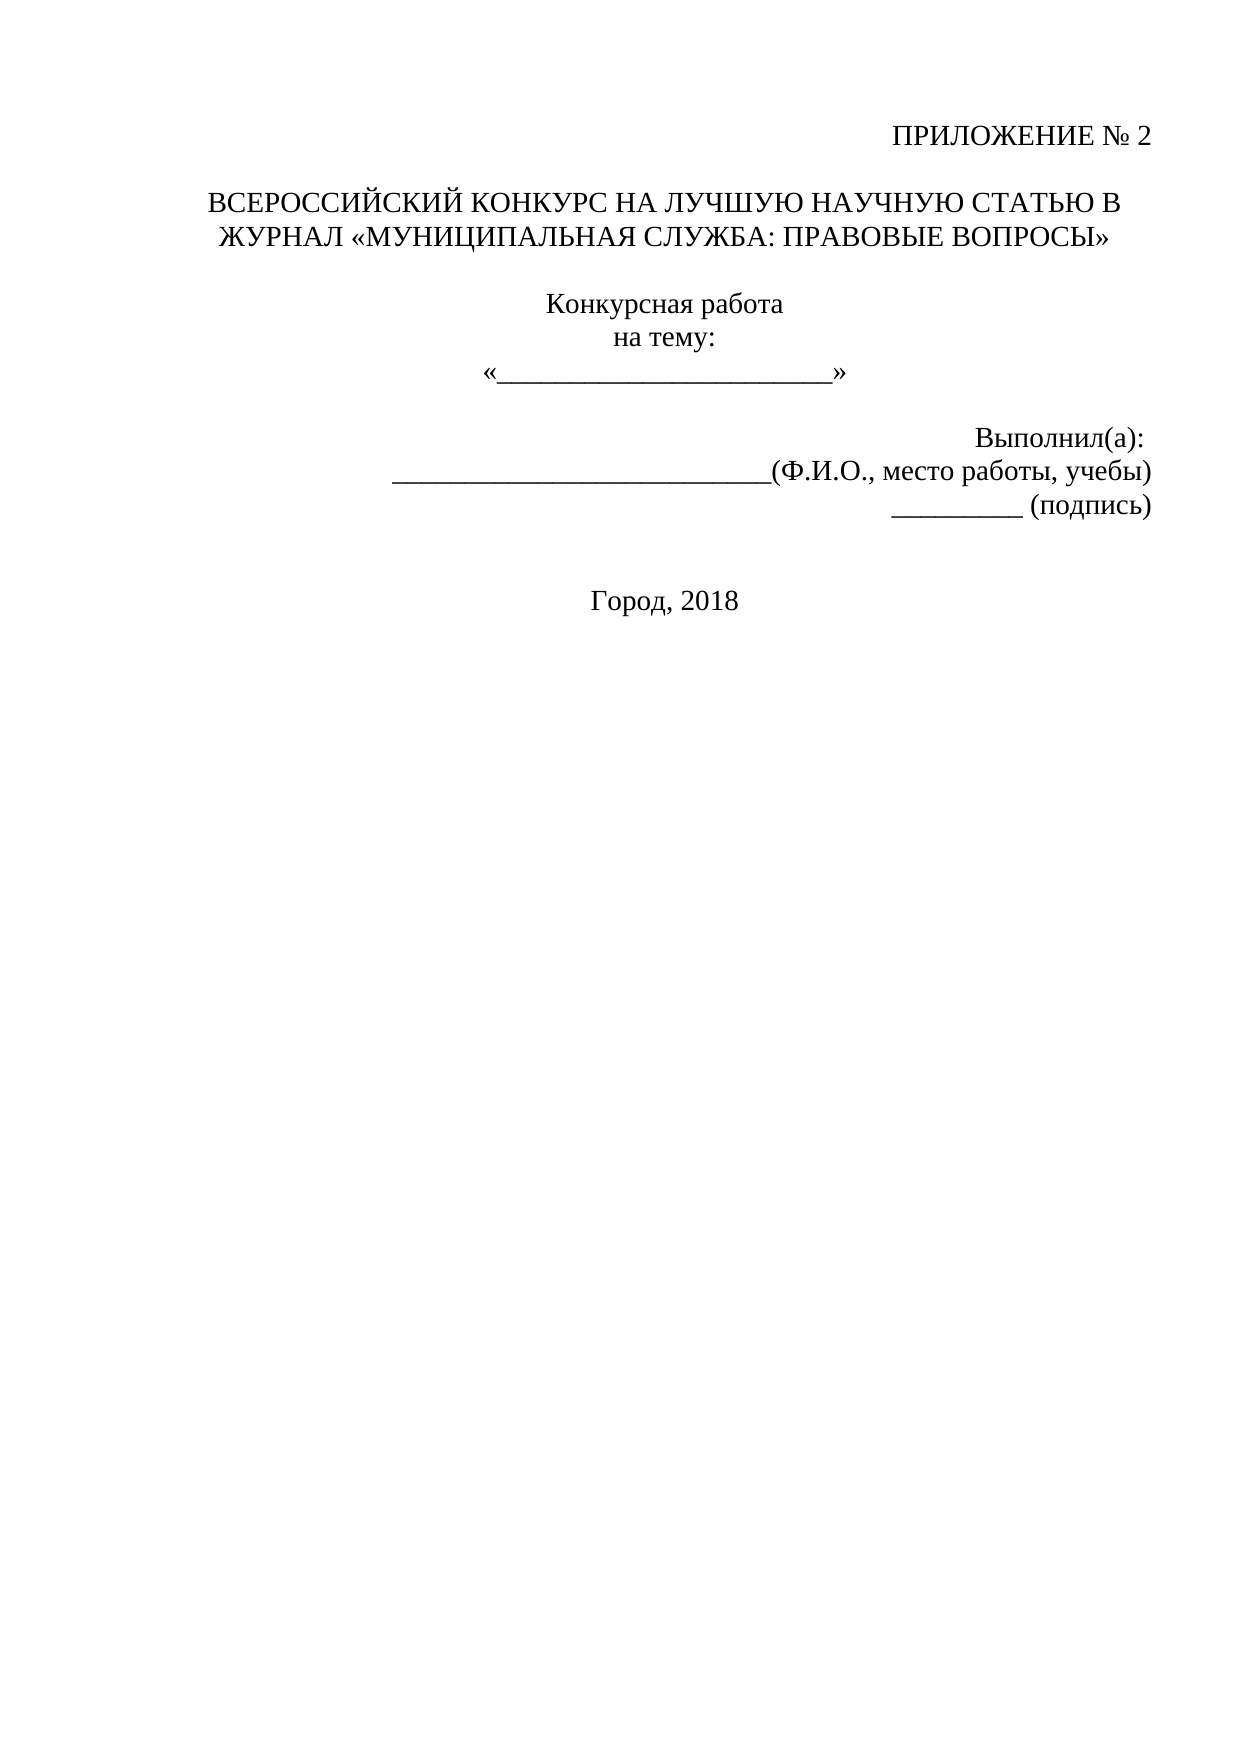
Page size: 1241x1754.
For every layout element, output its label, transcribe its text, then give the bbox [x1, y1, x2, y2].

text ВСЕРОССИЙСКИЙ КОНКУРС НА ЛУЧШУЮ НАУЧНУЮ СТАТЬЮ В ЖУРНАЛ «МУНИЦИПАЛЬНАЯ СЛУЖБА: ПРАВОВЫЕ ВОПРОСЫ» [177, 152, 1152, 252]
text Город, 2018 [177, 549, 1152, 616]
text Выполнил(а): __________________________(Ф.И.О., место работы, учебы) _________ (подпись) [177, 386, 1152, 549]
text ПРИЛОЖЕНИЕ № 2 [177, 118, 1152, 152]
text Конкурсная работа на тему: «_______________________» [177, 286, 1152, 386]
